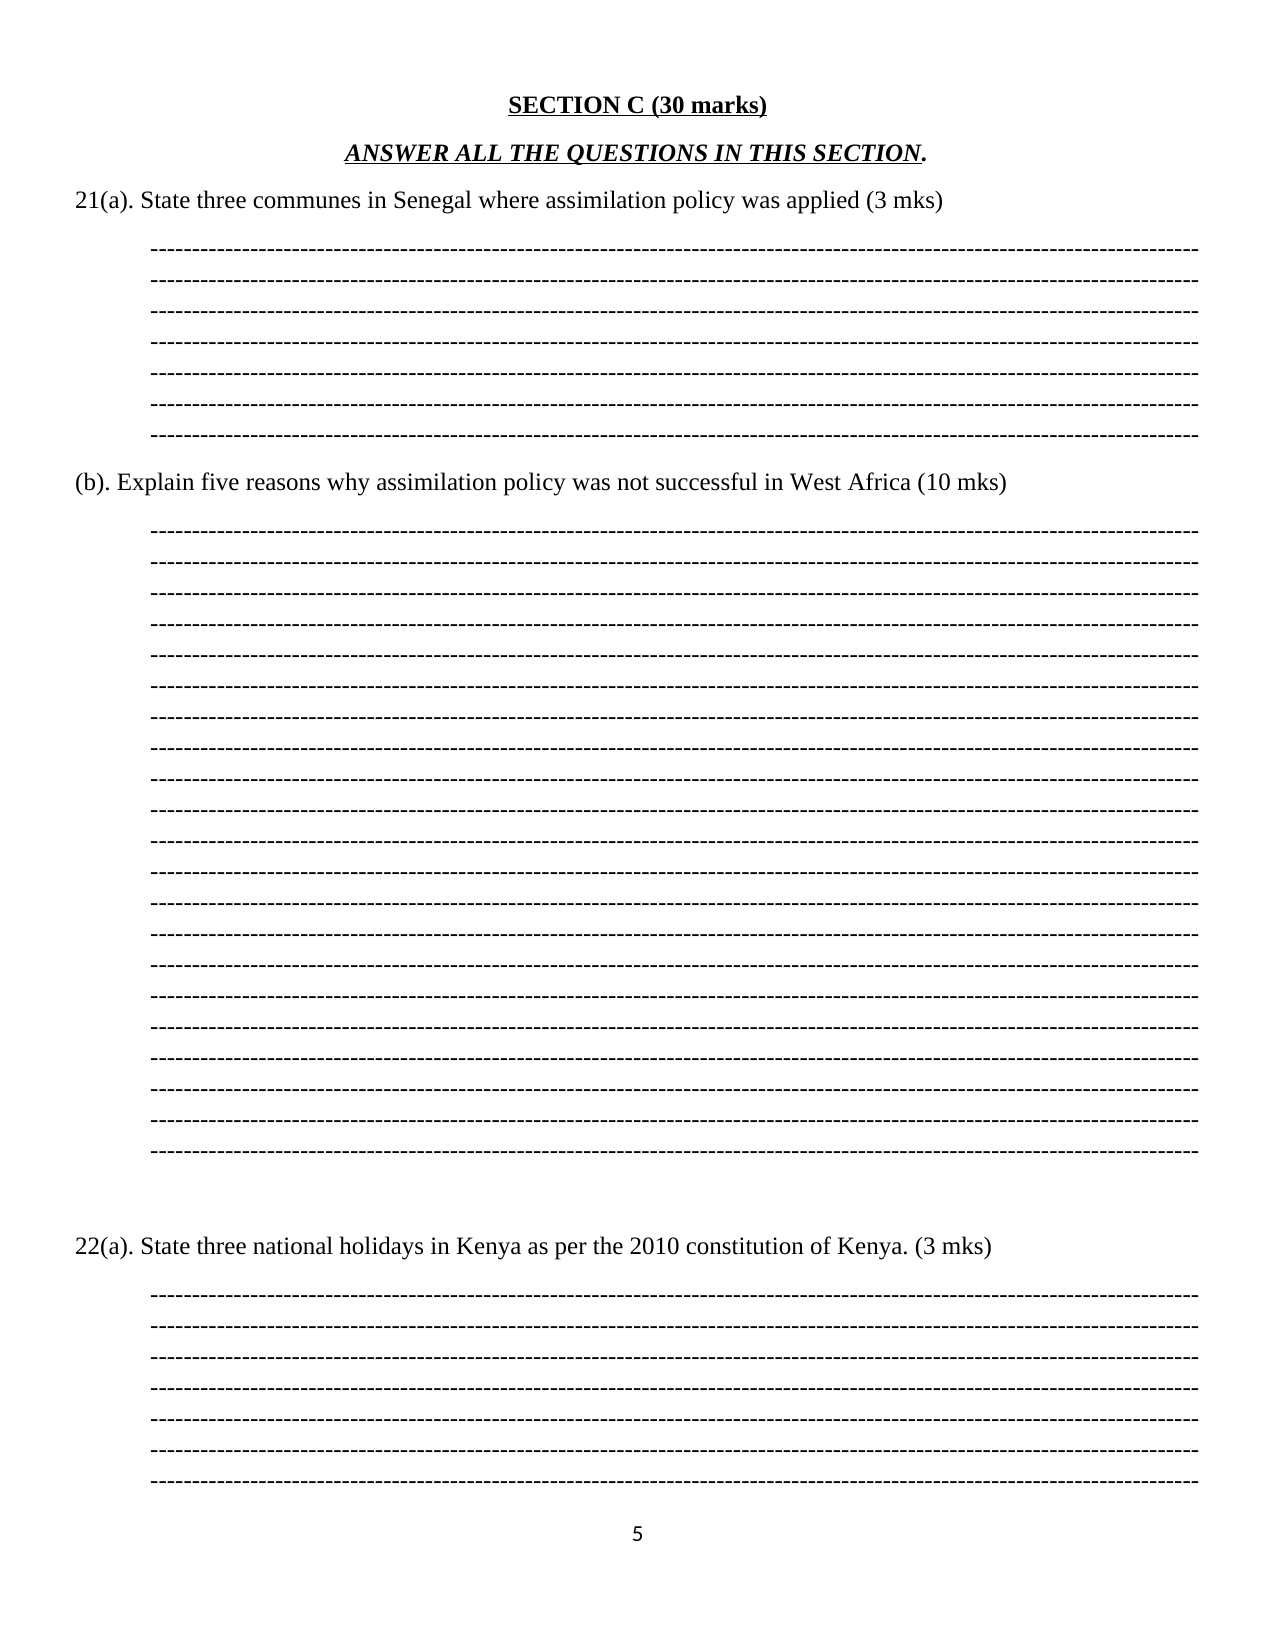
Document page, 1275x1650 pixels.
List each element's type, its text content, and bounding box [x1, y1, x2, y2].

list ------------------------------------------------------------------------------------------------------------------------------ [150, 949, 1200, 978]
list ------------------------------------------------------------------------------------------------------------------------------ [150, 419, 1200, 448]
list ------------------------------------------------------------------------------------------------------------------------------ [150, 639, 1200, 668]
list ------------------------------------------------------------------------------------------------------------------------------ [150, 732, 1200, 761]
list ------------------------------------------------------------------------------------------------------------------------------ [150, 608, 1200, 637]
list ------------------------------------------------------------------------------------------------------------------------------ [150, 1011, 1200, 1040]
list ------------------------------------------------------------------------------------------------------------------------------ [150, 1136, 1200, 1164]
text 21(a). State three communes in Senegal where assimilation policy was applied (3 mks) [75, 185, 1200, 214]
list ------------------------------------------------------------------------------------------------------------------------------ [150, 1341, 1200, 1369]
list ------------------------------------------------------------------------------------------------------------------------------ [150, 546, 1200, 574]
text SECTION C (30 marks) [75, 90, 1200, 119]
list ------------------------------------------------------------------------------------------------------------------------------ [150, 1310, 1200, 1338]
list ------------------------------------------------------------------------------------------------------------------------------ [150, 357, 1200, 386]
text (b). Explain five reasons why assimilation policy was not successful in West Africa (10 mks) [75, 467, 1200, 496]
text ANSWER ALL THE QUESTIONS IN THIS SECTION. [75, 138, 1200, 166]
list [150, 233, 1200, 262]
list ------------------------------------------------------------------------------------------------------------------------------ [150, 515, 1200, 543]
list ------------------------------------------------------------------------------------------------------------------------------ [150, 326, 1200, 355]
list ------------------------------------------------------------------------------------------------------------------------------ [150, 1403, 1200, 1432]
list ------------------------------------------------------------------------------------------------------------------------------ [150, 1104, 1200, 1133]
list ------------------------------------------------------------------------------------------------------------------------------ [150, 388, 1200, 417]
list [150, 1465, 1200, 1494]
list ------------------------------------------------------------------------------------------------------------------------------ [150, 887, 1200, 916]
list ------------------------------------------------------------------------------------------------------------------------------ [150, 264, 1200, 293]
list ------------------------------------------------------------------------------------------------------------------------------ [150, 701, 1200, 730]
list ------------------------------------------------------------------------------------------------------------------------------ [150, 670, 1200, 699]
list ------------------------------------------------------------------------------------------------------------------------------ [150, 763, 1200, 792]
text 22(a). State three national holidays in Kenya as per the 2010 constitution of Kenya. (3 mks) [75, 1231, 1200, 1260]
list ------------------------------------------------------------------------------------------------------------------------------ [150, 295, 1200, 324]
list ------------------------------------------------------------------------------------------------------------------------------ [150, 856, 1200, 885]
list ------------------------------------------------------------------------------------------------------------------------------ [150, 1073, 1200, 1102]
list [150, 1434, 1200, 1463]
list ------------------------------------------------------------------------------------------------------------------------------ [150, 1372, 1200, 1401]
list ------------------------------------------------------------------------------------------------------------------------------ [150, 1042, 1200, 1071]
list ------------------------------------------------------------------------------------------------------------------------------ [150, 980, 1200, 1009]
list ------------------------------------------------------------------------------------------------------------------------------ [150, 825, 1200, 854]
list ------------------------------------------------------------------------------------------------------------------------------ [150, 794, 1200, 823]
list ------------------------------------------------------------------------------------------------------------------------------ [150, 1279, 1200, 1307]
list ------------------------------------------------------------------------------------------------------------------------------ [150, 577, 1200, 606]
list ------------------------------------------------------------------------------------------------------------------------------ [150, 918, 1200, 947]
